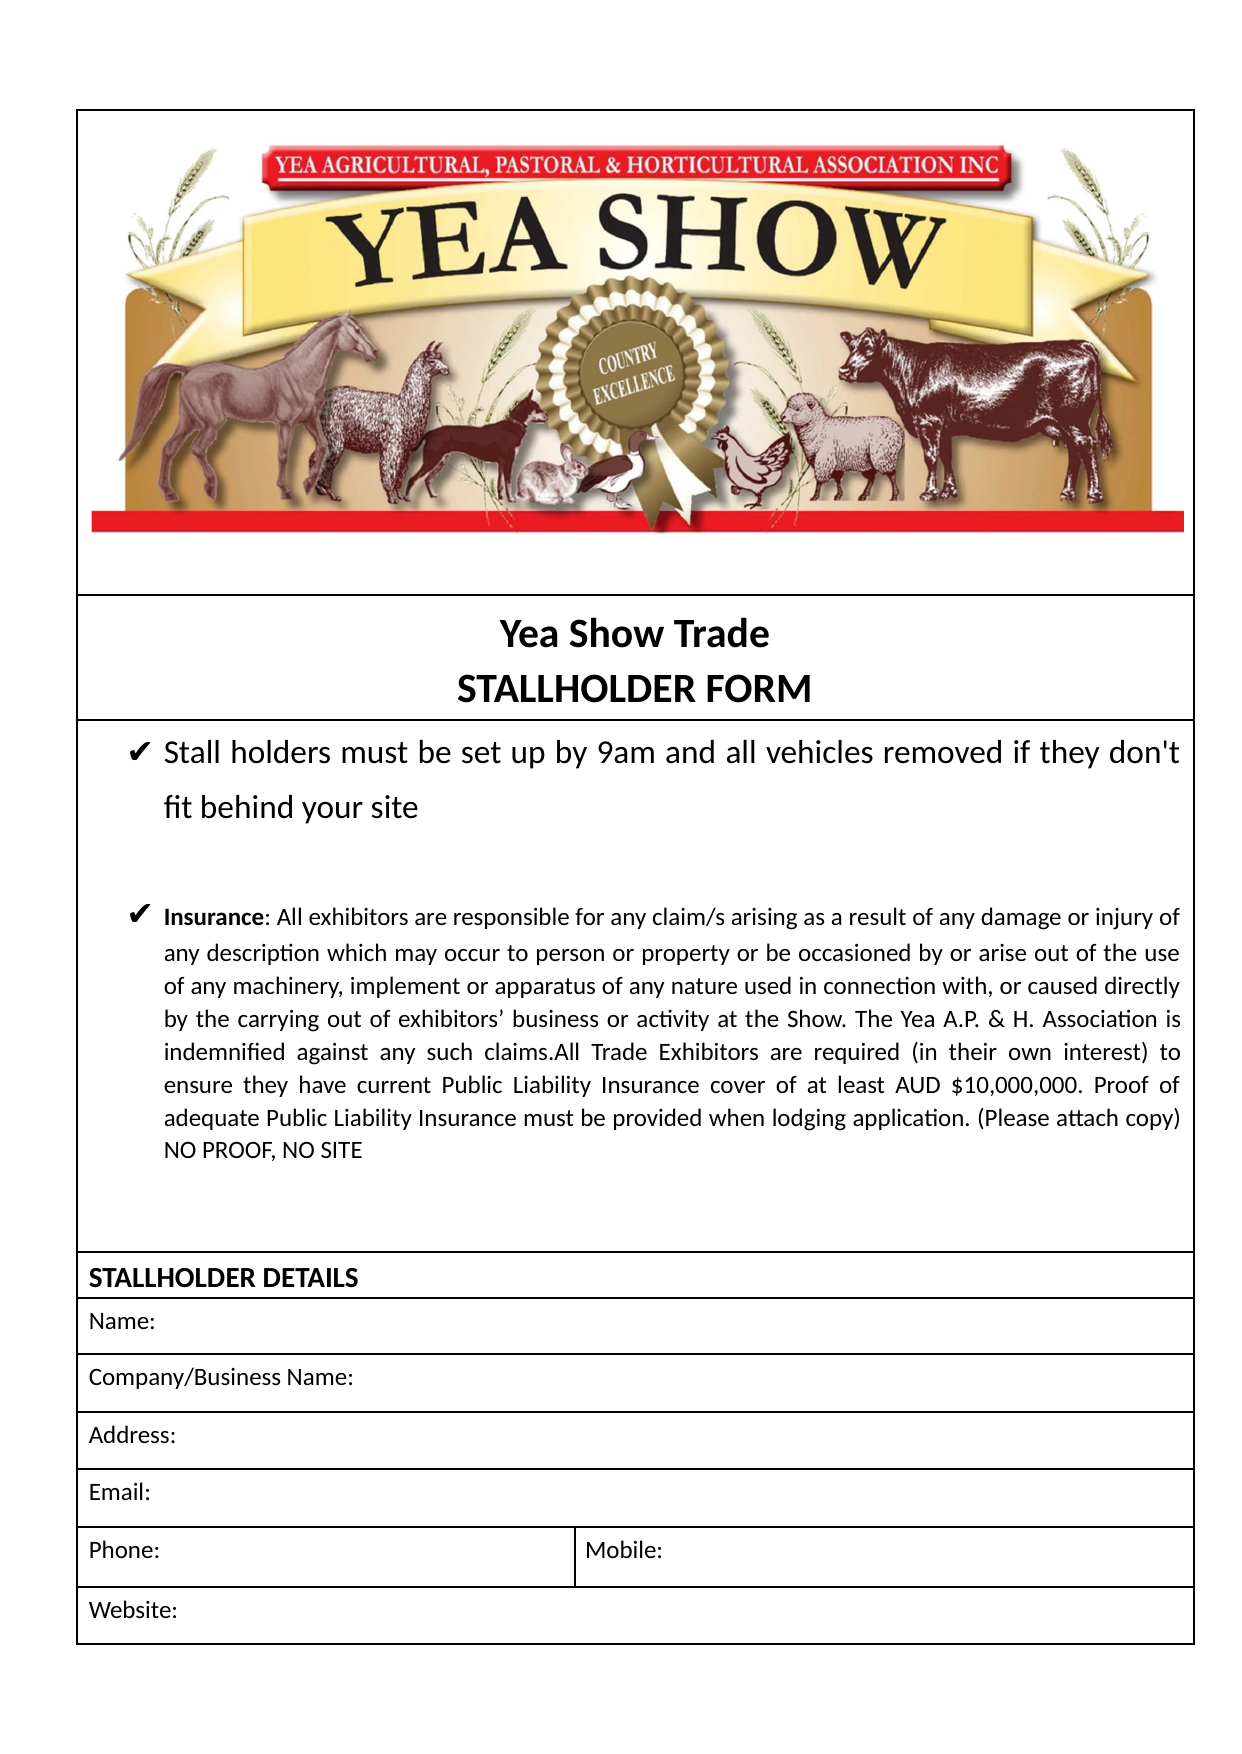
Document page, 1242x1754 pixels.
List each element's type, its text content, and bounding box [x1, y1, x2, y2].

table_cell STALLHOLDER DETAILS [78, 1253, 1193, 1297]
table_cell Company/Business Name: [78, 1355, 1193, 1411]
table_cell Phone: [78, 1528, 574, 1586]
table_cell Stall holders must be set up by 9am and all vehicles removed if they don't fit behind your site Insurance: All exhibitors are responsible for any claim/s arising as a result of any damage or injury of any description which may occur to person or property or be occasioned by or arise out of the use of any machinery, implement or apparatus of any nature used in connection with, or caused directly by the carrying out of exhibitors’ business or activity at the Show. The Yea A.P. & H. Association is indemnified against any such claims.All Trade Exhibitors are required (in their own interest) to ensure they have current Public Liability Insurance cover of at least AUD $10,000,000. Proof of adequate Public Liability Insurance must be provided when lodging application. (Please attach copy) NO PROOF, NO SITE [78, 721, 1193, 1251]
table_cell Name: [78, 1299, 1193, 1353]
picture [91, 117, 1184, 538]
table_cell Website: [78, 1588, 1193, 1642]
table_cell Email: [78, 1470, 1193, 1526]
table_cell Mobile: [576, 1528, 1193, 1586]
table_header [78, 111, 1193, 594]
table_cell Address: [78, 1413, 1193, 1467]
table_cell Yea Show Trade STALLHOLDER FORM [78, 596, 1193, 719]
